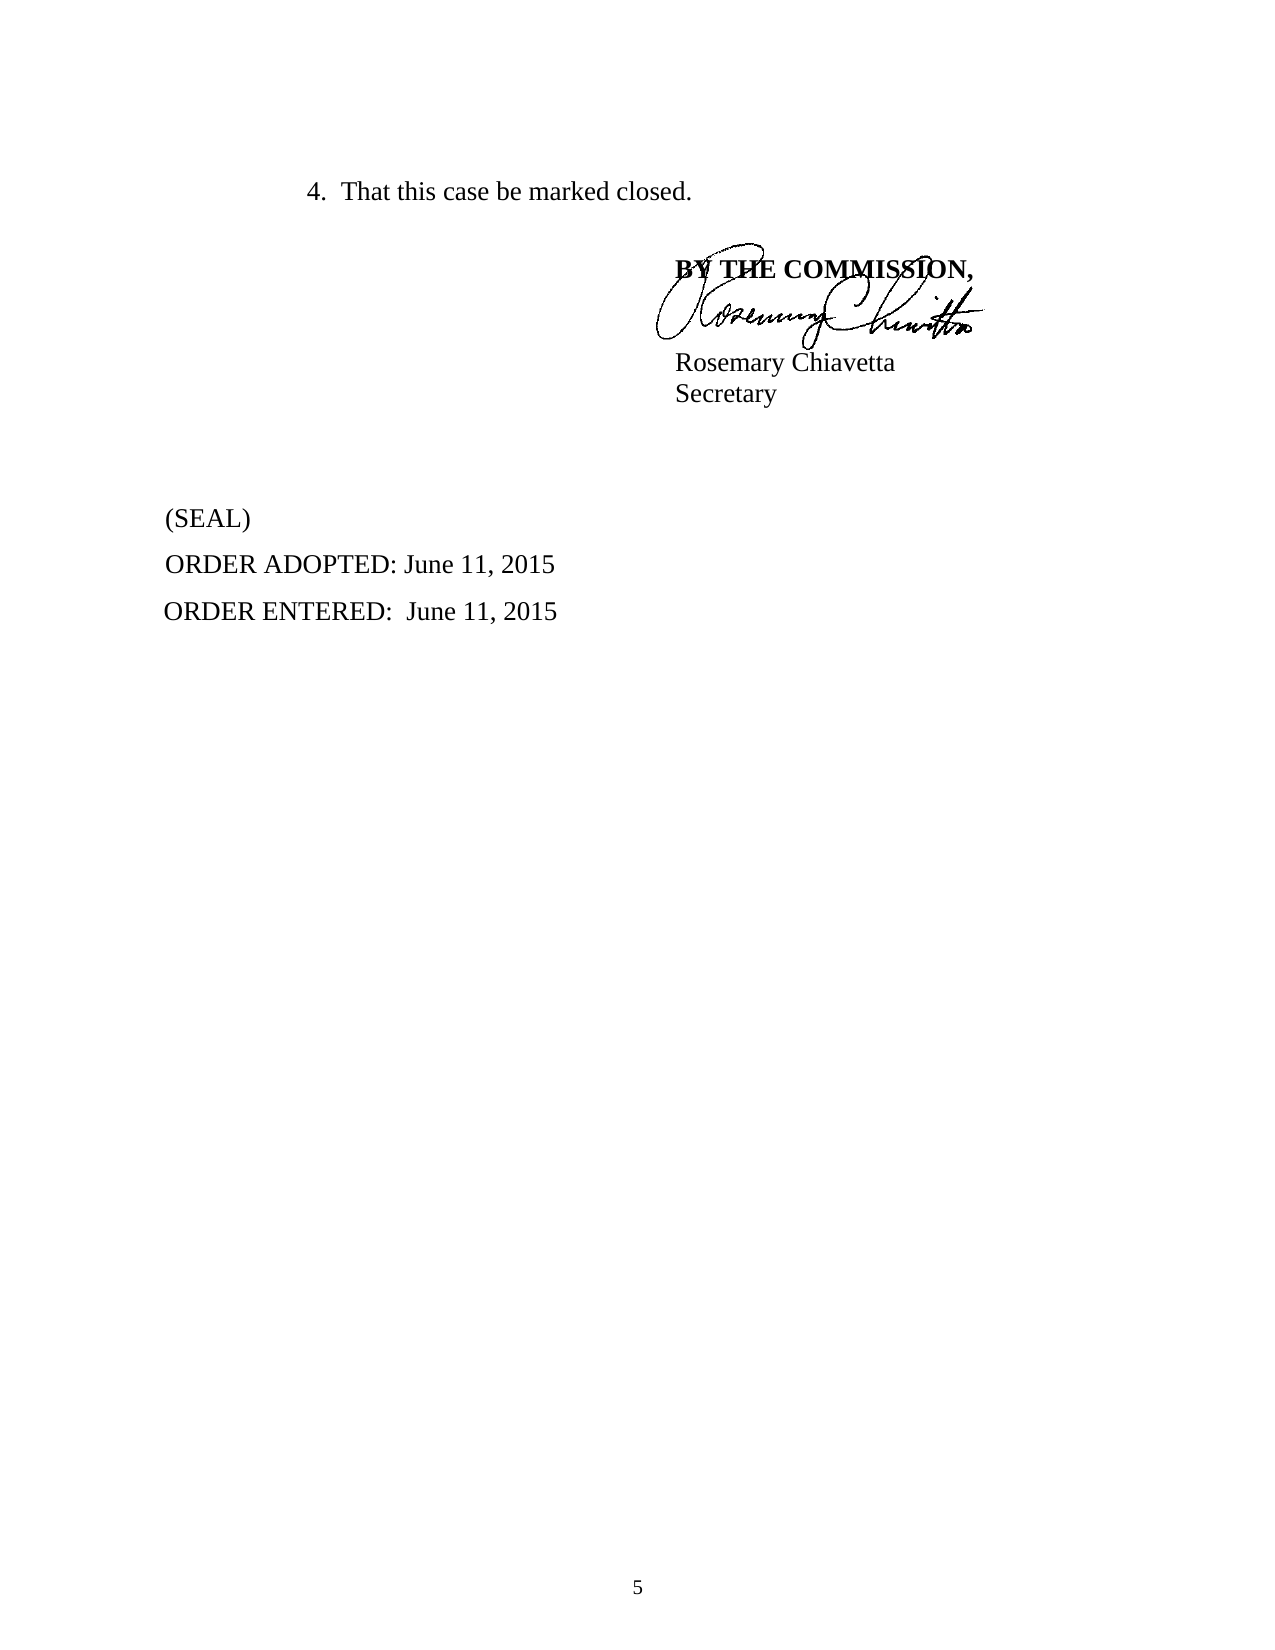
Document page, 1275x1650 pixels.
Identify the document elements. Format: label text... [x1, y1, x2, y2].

text ORDER ENTERED: June 11, 2015 [150, 595, 1125, 626]
text Rosemary Chiavetta [150, 346, 1125, 377]
picture [644, 225, 1006, 253]
picture [644, 284, 1006, 346]
text (SEAL) [165, 502, 1110, 533]
text BY THE COMMISSION, [150, 253, 1125, 284]
text 4. That this case be marked closed. [150, 175, 1125, 206]
text ORDER ADOPTED: June 11, 2015 [165, 548, 1110, 580]
text Secretary [150, 377, 1125, 408]
